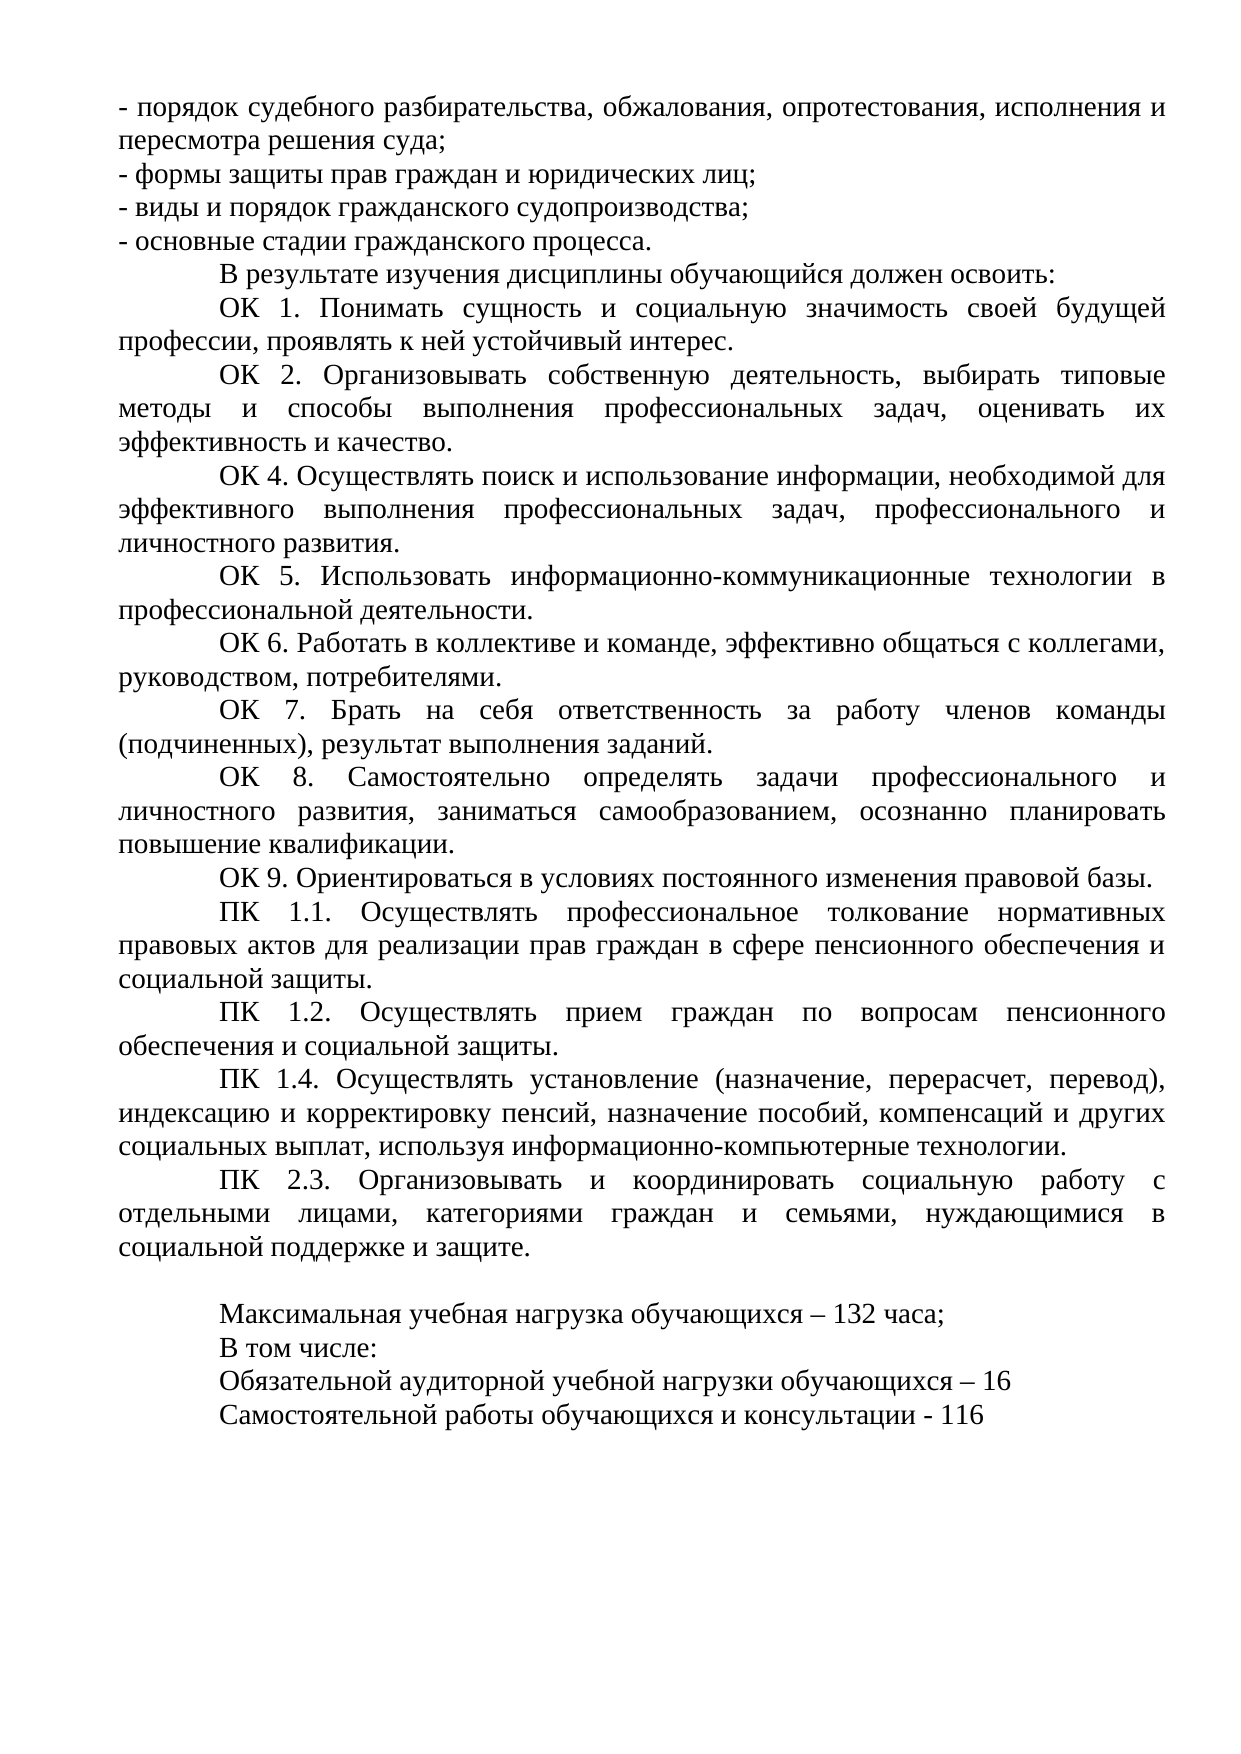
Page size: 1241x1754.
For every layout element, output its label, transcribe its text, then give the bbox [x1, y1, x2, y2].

text - виды и порядок гражданского судопроизводства; [118, 189, 1167, 223]
text - формы защиты прав граждан и юридических лиц; [118, 156, 1167, 189]
text ОК 2. Организовывать собственную деятельность, выбирать типовые методы и способы выполнения профессиональных задач, оценивать их эффективность и качество. [118, 357, 1167, 458]
text В результате изучения дисциплины обучающийся должен освоить: [118, 256, 1167, 290]
text - порядок судебного разбирательства, обжалования, опротестования, исполнения и пересмотра решения суда; [118, 89, 1167, 156]
text ОК 5. Использовать информационно-коммуникационные технологии в профессиональной деятельности. [118, 558, 1167, 625]
text ПК 1.4. Осуществлять установление (назначение, перерасчет, перевод), индексацию и корректировку пенсий, назначение пособий, компенсаций и других социальных выплат, используя информационно-компьютерные технологии. [118, 1061, 1167, 1162]
text ОК 9. Ориентироваться в условиях постоянного изменения правовой базы. [118, 860, 1167, 894]
text Самостоятельной работы обучающихся и консультации - 116 [118, 1397, 1167, 1430]
text Обязательной аудиторной учебной нагрузки обучающихся – 16 [118, 1363, 1167, 1397]
text ОК 7. Брать на себя ответственность за работу членов команды (подчиненных), результат выполнения заданий. [118, 692, 1167, 759]
text ПК 1.1. Осуществлять профессиональное толкование нормативных правовых актов для реализации прав граждан в сфере пенсионного обеспечения и социальной защиты. [118, 894, 1167, 994]
text ОК 6. Работать в коллективе и команде, эффективно общаться с коллегами, руководством, потребителями. [118, 625, 1167, 692]
text - основные стадии гражданского процесса. [118, 223, 1167, 256]
text ПК 2.3. Организовывать и координировать социальную работу с отдельными лицами, категориями граждан и семьями, нуждающимися в социальной поддержке и защите. [118, 1162, 1167, 1263]
text ПК 1.2. Осуществлять прием граждан по вопросам пенсионного обеспечения и социальной защиты. [118, 994, 1167, 1061]
text В том числе: [118, 1330, 1167, 1363]
text ОК 4. Осуществлять поиск и использование информации, необходимой для эффективного выполнения профессиональных задач, профессионального и личностного развития. [118, 458, 1167, 558]
text ОК 1. Понимать сущность и социальную значимость своей будущей профессии, проявлять к ней устойчивый интерес. [118, 290, 1167, 357]
text ОК 8. Самостоятельно определять задачи профессионального и личностного развития, заниматься самообразованием, осознанно планировать повышение квалификации. [118, 759, 1167, 860]
text Максимальная учебная нагрузка обучающихся – 132 часа; [118, 1296, 1167, 1330]
